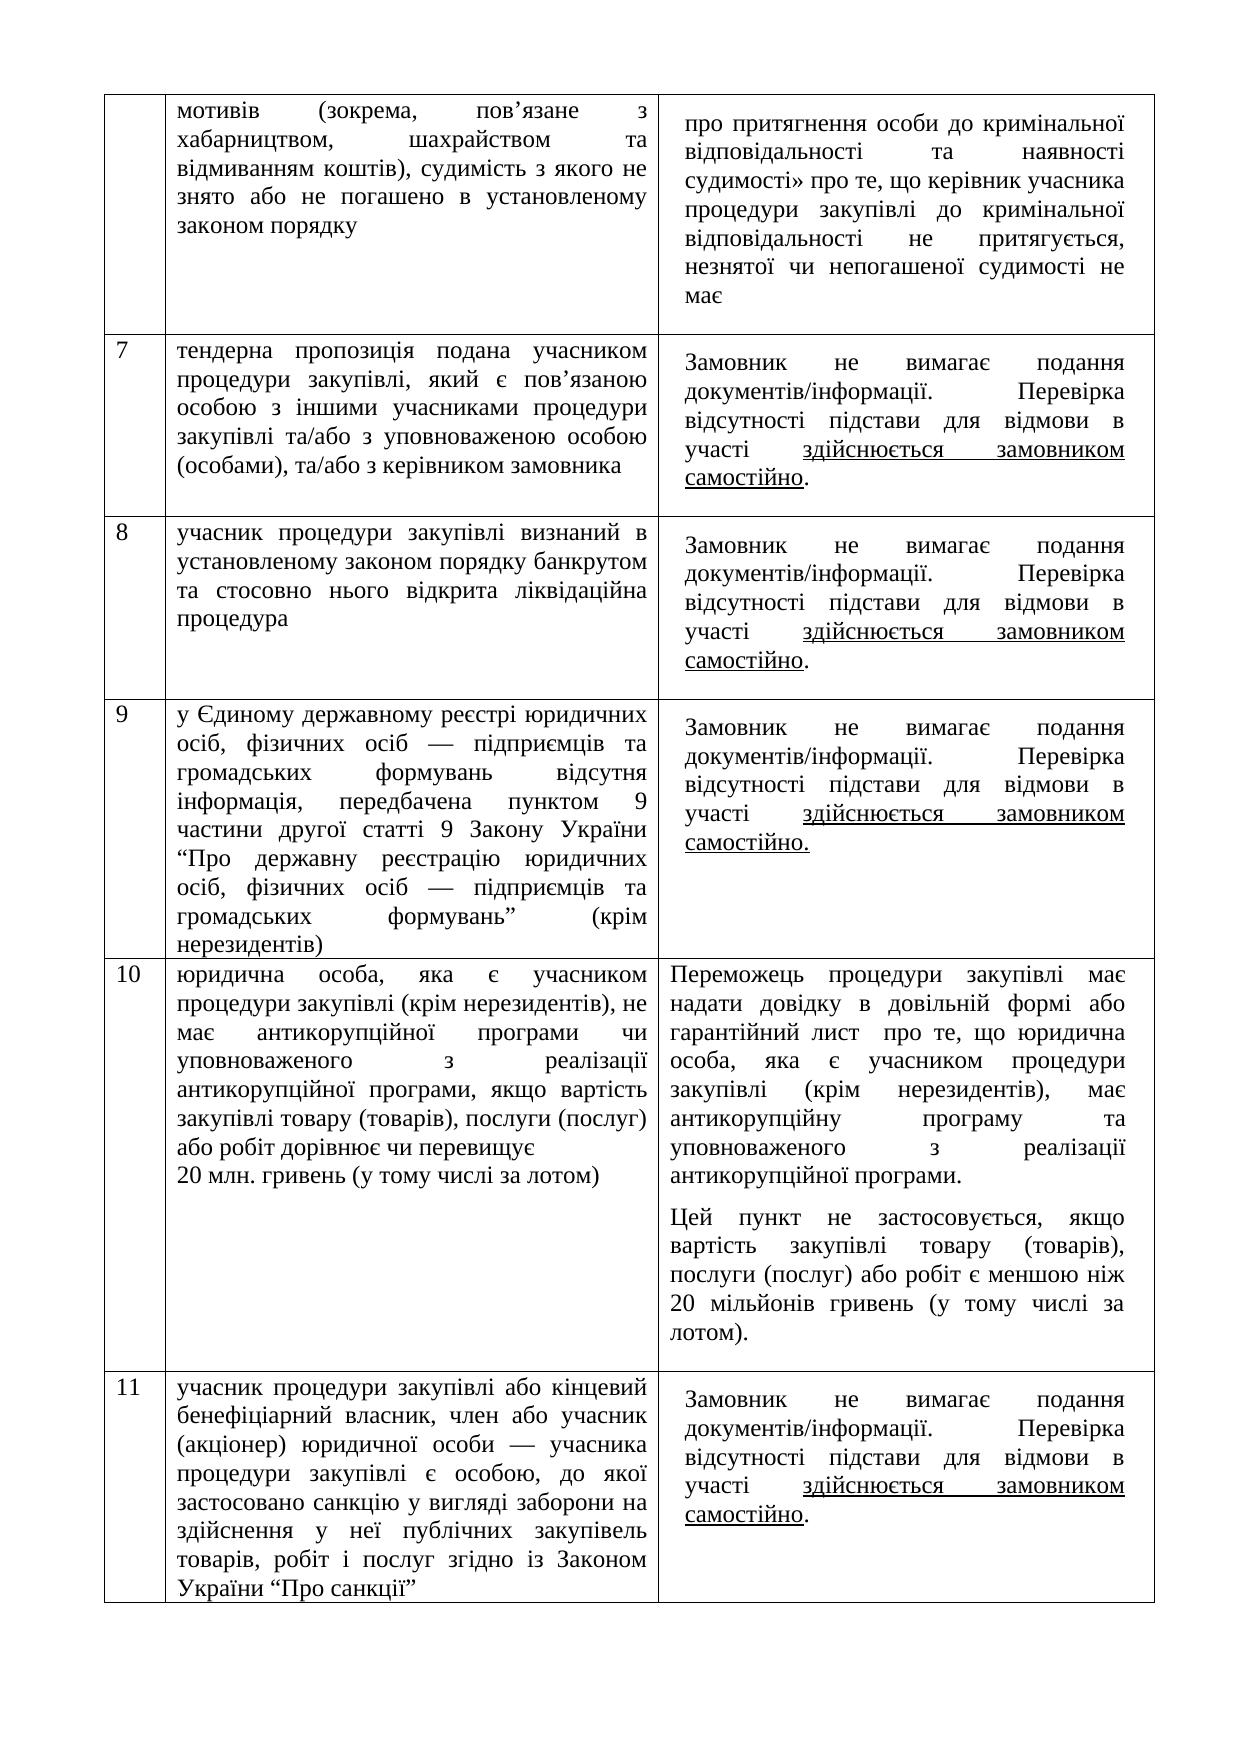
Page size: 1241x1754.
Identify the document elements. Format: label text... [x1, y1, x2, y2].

table_cell учасник процедури закупівлі визнаний в установленому законом порядку банкрутом та стосовно нього відкрита ліквідаційна процедура [166, 517, 658, 698]
table_cell 10 [105, 959, 165, 1371]
table_cell учасник процедури закупівлі або кінцевий бенефіціарний власник, член або учасник (акціонер) юридичної особи — учасника процедури закупівлі є особою, до якої застосовано санкцію у вигляді заборони на здійснення у неї публічних закупівель товарів, робіт і послуг згідно із Законом України “Про санкції” [166, 1372, 658, 1602]
table_cell Замовник не вимагає подання документів/інформації. Перевірка відсутності підстави для відмови в участі здійснюється замовником самостійно. [659, 700, 1154, 958]
table_cell 6 [105, 95, 165, 334]
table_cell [166, 95, 658, 334]
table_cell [659, 95, 1154, 334]
table_cell 8 [105, 517, 165, 698]
table_cell Замовник не вимагає подання документів/інформації. Перевірка відсутності підстави для відмови в участі здійснюється замовником самостійно. [659, 517, 1154, 698]
table_cell Переможець процедури закупівлі має надати довідку в довільній формі або гарантійний лист про те, що юридична особа, яка є учасником процедури закупівлі (крім нерезидентів), має антикорупційну програму та уповноваженого з реалізації антикорупційної програми. Цей пункт не застосовується, якщо вартість закупівлі товару (товарів), послуги (послуг) або робіт є меншою ніж 20 мільйонів гривень (у тому числі за лотом). [659, 959, 1154, 1371]
table_cell Замовник не вимагає подання документів/інформації. Перевірка відсутності підстави для відмови в участі здійснюється замовником самостійно. [659, 1372, 1154, 1602]
table_cell у Єдиному державному реєстрі юридичних осіб, фізичних осіб — підприємців та громадських формувань відсутня інформація, передбачена пунктом 9 частини другої статті 9 Закону України “Про державну реєстрацію юридичних осіб, фізичних осіб — підприємців та громадських формувань” (крім нерезидентів) [166, 700, 658, 958]
table_cell 7 [105, 335, 165, 516]
table_cell 11 [105, 1372, 165, 1602]
table_cell юридична особа, яка є учасником процедури закупівлі (крім нерезидентів), не має антикорупційної програми чи уповноваженого з реалізації антикорупційної програми, якщо вартість закупівлі товару (товарів), послуги (послуг) або робіт дорівнює чи перевищує 20 млн. гривень (у тому числі за лотом) [166, 959, 658, 1371]
table_cell Замовник не вимагає подання документів/інформації. Перевірка відсутності підстави для відмови в участі здійснюється замовником самостійно. [659, 335, 1154, 516]
table_cell тендерна пропозиція подана учасником процедури закупівлі, який є пов’язаною особою з іншими учасниками процедури закупівлі та/або з уповноваженою особою (особами), та/або з керівником замовника [166, 335, 658, 516]
table_cell 9 [105, 700, 165, 958]
